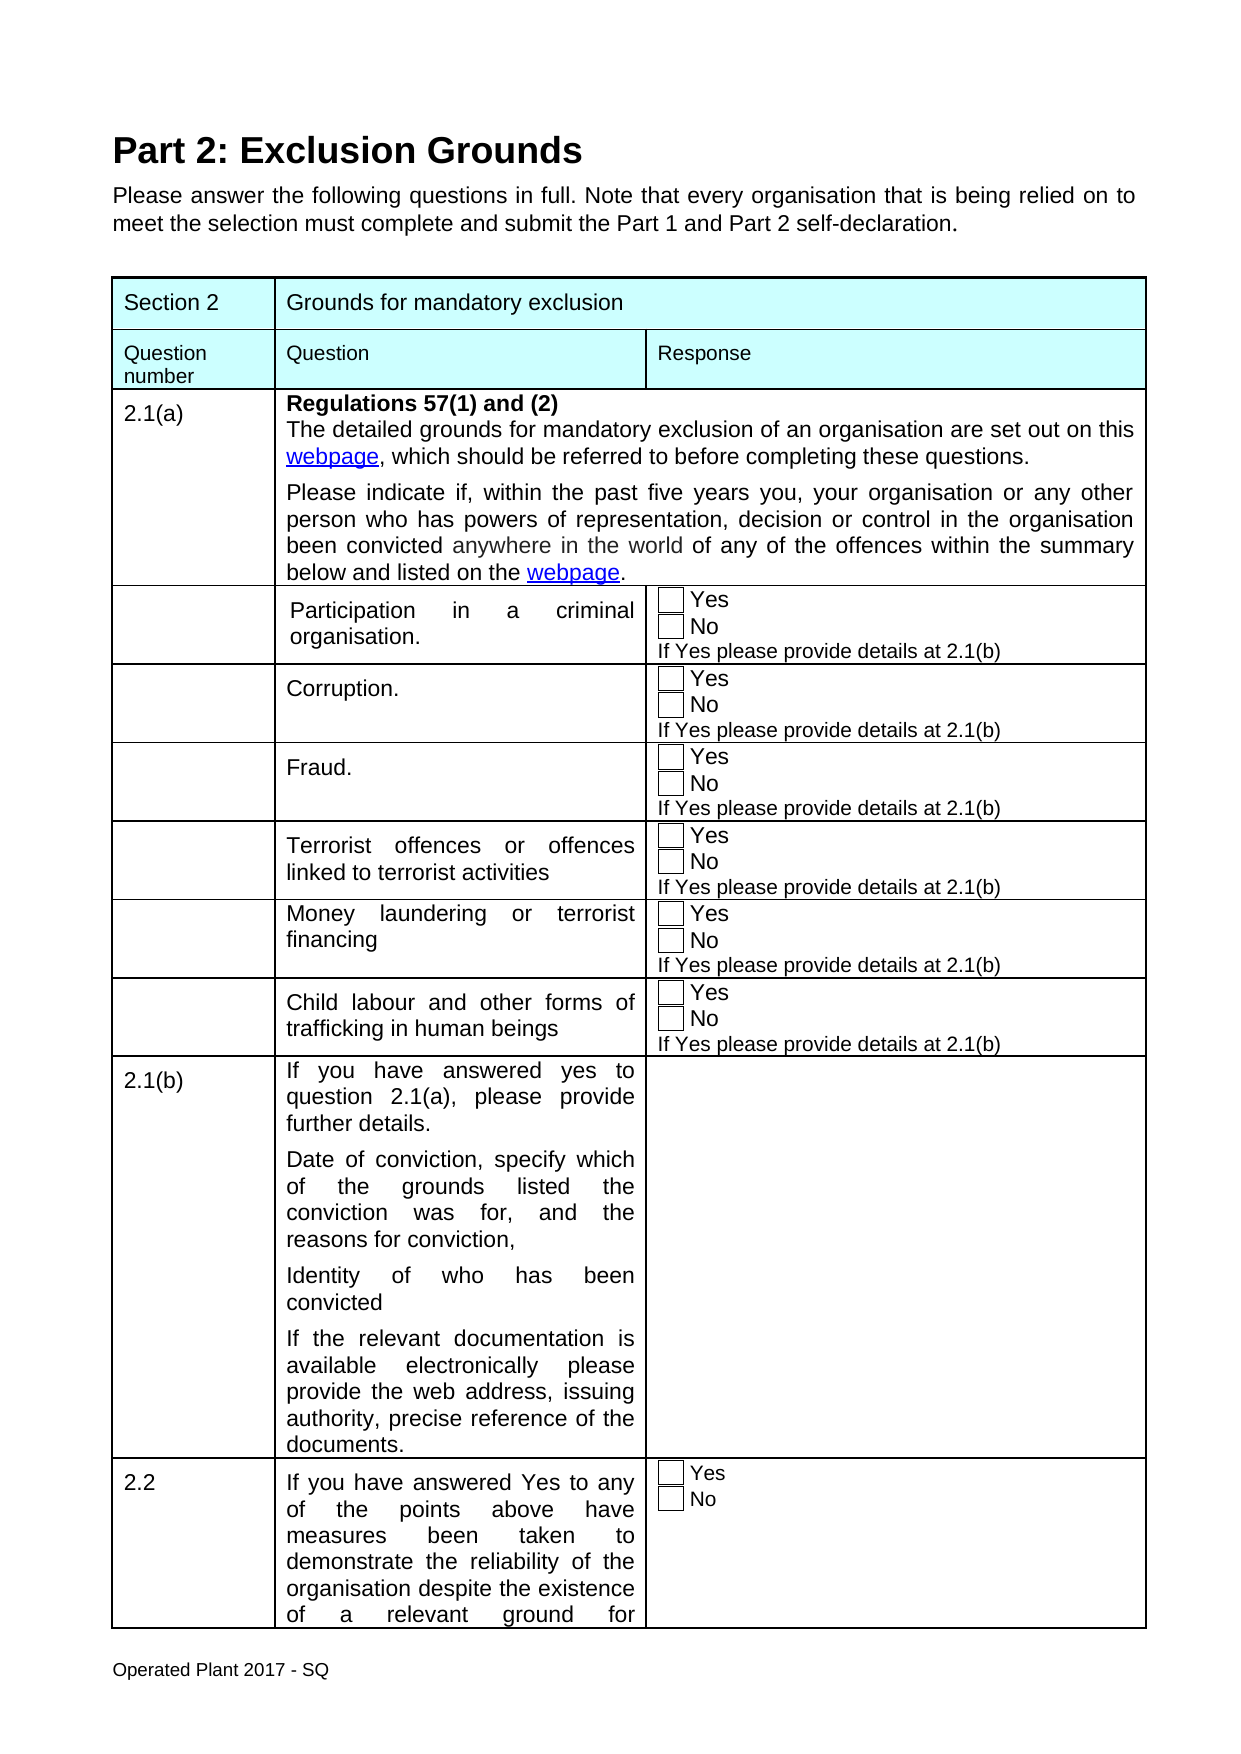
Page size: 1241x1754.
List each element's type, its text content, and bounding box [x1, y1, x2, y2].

table_cell Fraud. [276, 743, 645, 820]
table_header Section 2 [113, 279, 274, 328]
table_cell Question number [113, 330, 274, 388]
table_cell 2.1(a) [113, 390, 274, 585]
text Please answer the following questions in full. Note that every organisation that is being relied on to meet the selection must complete and submit the Part 1 and Part 2 self-declaration. [112, 182, 1137, 237]
table_cell [113, 979, 274, 1055]
table_cell [113, 665, 274, 742]
table_cell Child labour and other forms of trafficking in human beings [276, 979, 645, 1055]
table_cell Corruption. [276, 665, 645, 742]
table_cell [113, 743, 274, 820]
text Part 2: Exclusion Grounds [112, 128, 1137, 172]
table_cell Yes No If Yes please provide details at 2.1(b) [647, 822, 1145, 898]
table_header Grounds for mandatory exclusion [276, 279, 1145, 328]
table_cell [113, 822, 274, 898]
table_cell Yes No If Yes please provide details at 2.1(b) [647, 665, 1145, 742]
table_cell [113, 586, 274, 663]
table_cell Yes No [647, 1459, 1145, 1627]
table_cell If you have answered yes to question 2.1(a), please provide further details. Date of conviction, specify which of the grounds listed the conviction was for, and the reasons for conviction, Identity of who has been convicted If the relevant documentation is available electronically please provide the web address, issuing authority, precise reference of the documents. [276, 1057, 645, 1457]
table_cell [647, 1057, 1145, 1457]
table_cell Participation in a criminal organisation. [276, 586, 645, 663]
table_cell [276, 1459, 645, 1627]
table_cell 2.2 [113, 1459, 274, 1627]
table_cell Response [647, 330, 1145, 388]
table_cell Regulations 57(1) and (2) The detailed grounds for mandatory exclusion of an organisation are set out on this webpage, which should be referred to before completing these questions. Please indicate if, within the past five years you, your organisation or any other person who has powers of representation, decision or control in the organisation been convicted anywhere in the world of any of the offences within the summary below and listed on the webpage. [276, 390, 1145, 585]
table_cell 2.1(b) [113, 1057, 274, 1457]
table_cell Yes No If Yes please provide details at 2.1(b) [647, 586, 1145, 663]
table_cell [113, 900, 274, 977]
table_cell Yes No If Yes please provide details at 2.1(b) [647, 900, 1145, 977]
table_cell Question [276, 330, 645, 388]
table_cell Yes No If Yes please provide details at 2.1(b) [647, 979, 1145, 1055]
table_cell Terrorist offences or offences linked to terrorist activities [276, 822, 645, 898]
table_cell Money laundering or terrorist financing [276, 900, 645, 977]
table_cell Yes No If Yes please provide details at 2.1(b) [647, 743, 1145, 820]
